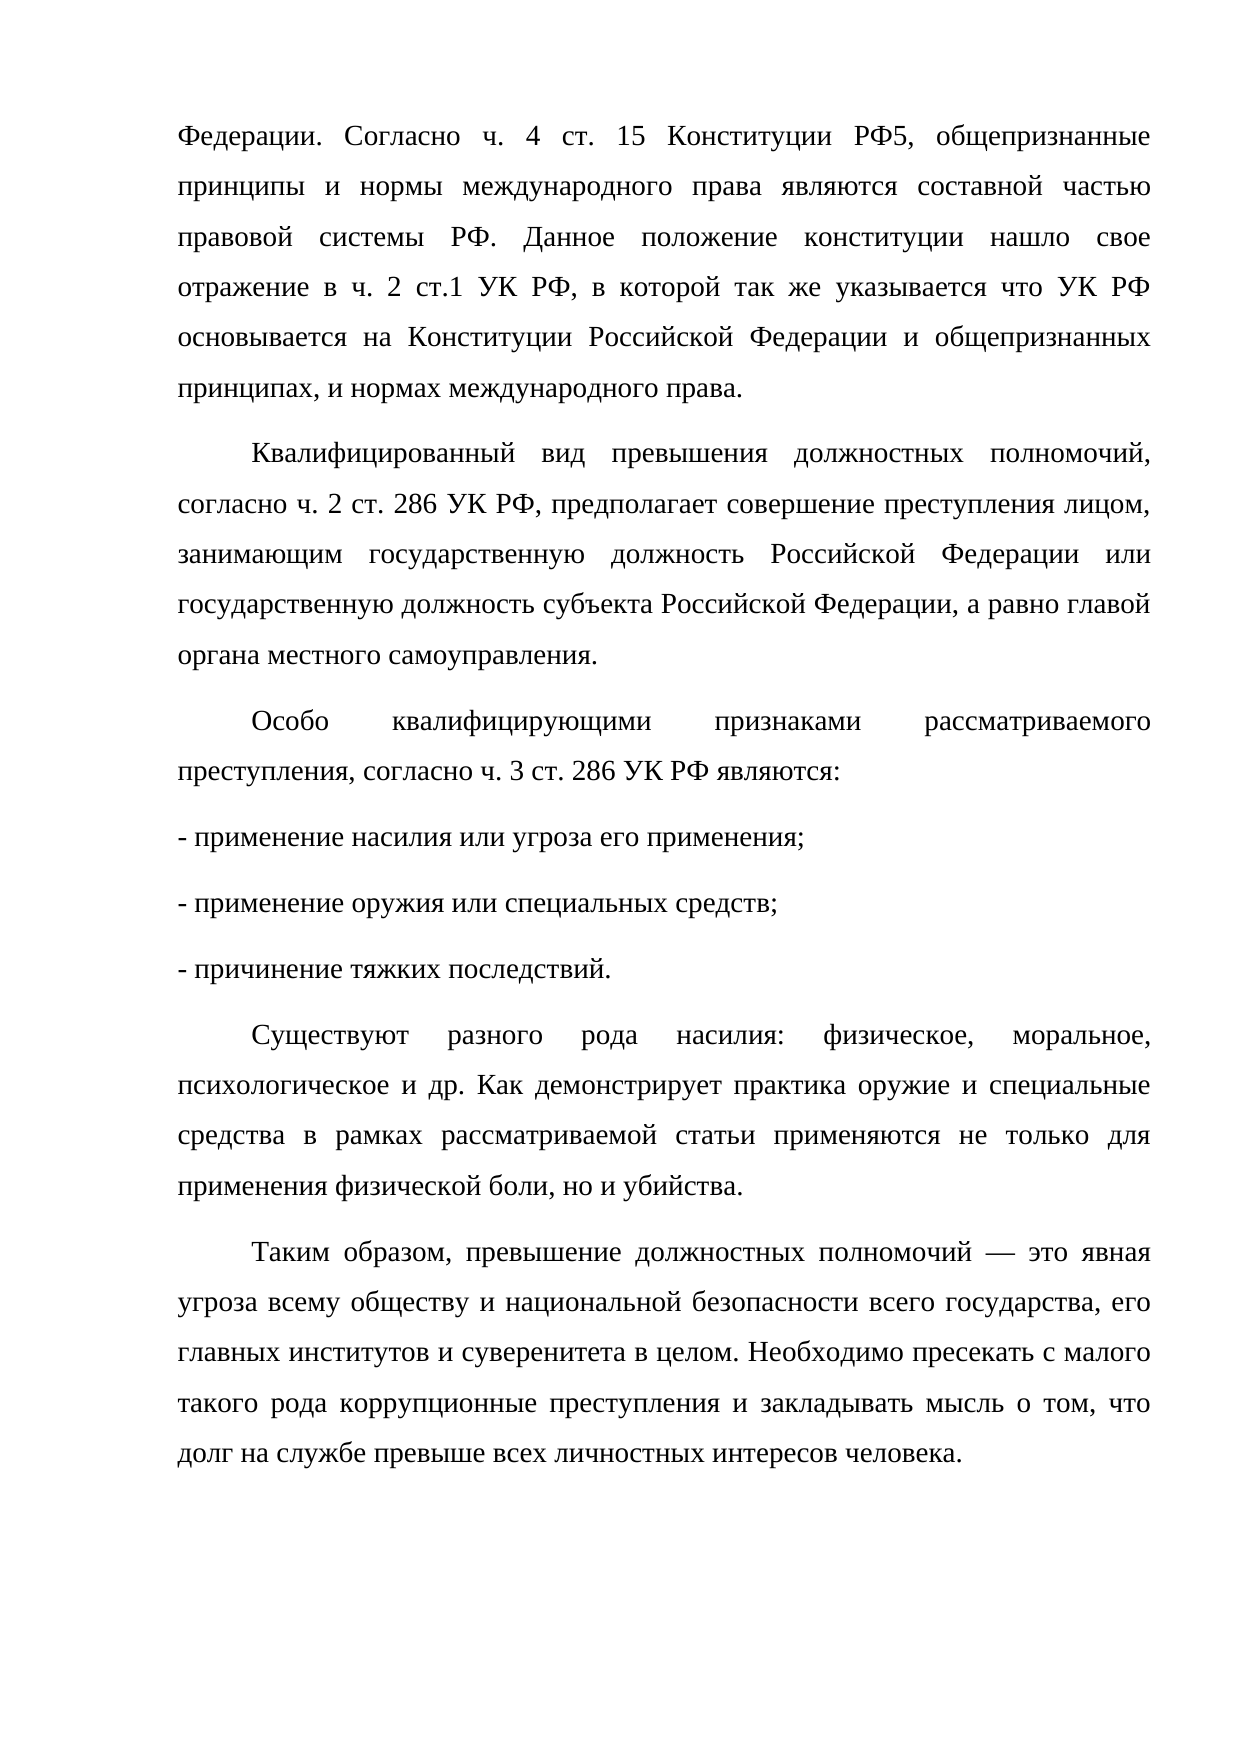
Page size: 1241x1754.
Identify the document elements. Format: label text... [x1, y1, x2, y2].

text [177, 118, 1152, 403]
text - причинение тяжких последствий. [177, 951, 1152, 984]
text - применение оружия или специальных средств; [177, 885, 1152, 918]
text Особо квалифицирующими признаками рассматриваемого преступления, согласно ч. 3 ст. 286 УК РФ являются: [177, 703, 1152, 787]
text - применение насилия или угроза его применения; [177, 819, 1152, 853]
text Таким образом, превышение должностных полномочий — это явная угроза всему обществу и национальной безопасности всего государства, его главных институтов и суверенитета в целом. Необходимо пресекать с малого такого рода коррупционные преступления и закладывать мысль о том, что долг на службе превыше всех личностных интересов человека. [177, 1234, 1152, 1468]
text Квалифицированный вид превышения должностных полномочий, согласно ч. 2 ст. 286 УК РФ, предполагает совершение преступления лицом, занимающим государственную должность Российской Федерации или государственную должность субъекта Российской Федерации, а равно главой органа местного самоуправления. [177, 436, 1152, 670]
text Существуют разного рода насилия: физическое, моральное, психологическое и др. Как демонстрирует практика оружие и специальные средства в рамках рассматриваемой статьи применяются не только для применения физической боли, но и убийства. [177, 1017, 1152, 1201]
